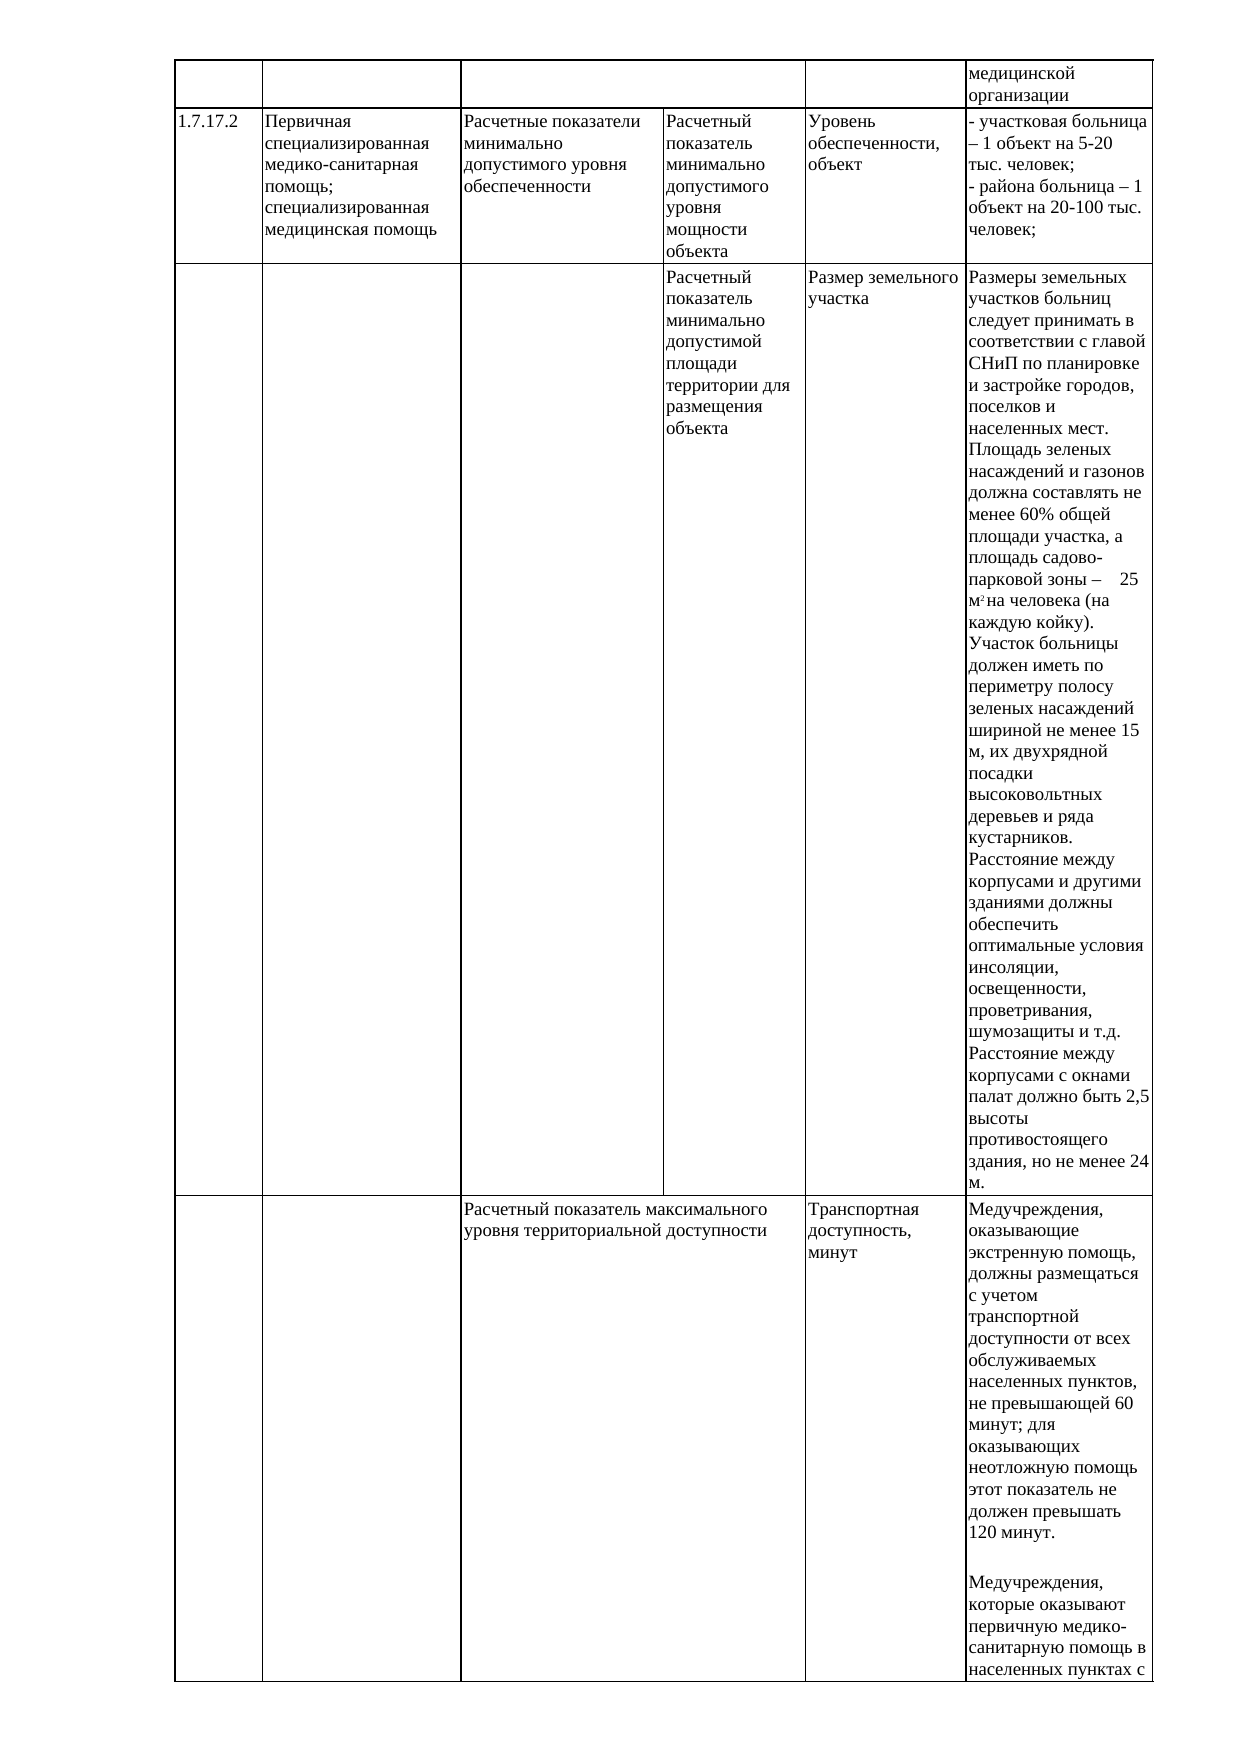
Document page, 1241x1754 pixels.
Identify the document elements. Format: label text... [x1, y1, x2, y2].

table_cell - участковая больница – 1 объект на 5-20 тыс. человек; - района больница – 1 объект на 20-100 тыс. человек; [967, 109, 1152, 263]
table_cell Расчетные показатели минимально допустимого уровня обеспеченности [462, 109, 663, 263]
table_cell [462, 264, 663, 1194]
table_cell 1.7.17.2 [176, 109, 262, 263]
table_cell Расчетный показатель минимально допустимого уровня мощности объекта [664, 109, 805, 263]
table_cell Размер земельного участка [806, 264, 965, 1194]
table_cell [263, 264, 460, 1194]
table_cell Уровень обеспеченности, объект [806, 109, 965, 263]
table_cell [176, 61, 262, 107]
table_cell [176, 264, 262, 1194]
table_cell Расчетный показатель минимально допустимой площади территории для размещения объекта [664, 264, 805, 1194]
table_cell Размеры земельных участков больниц следует принимать в соответствии с главой СНиП по планировке и застройке городов, поселков и населенных мест. Площадь зеленых насаждений и газонов должна составлять не менее 60% общей площади участка, а площадь садово-парковой зоны – 25 м2 на человека (на каждую койку). Участок больницы должен иметь по периметру полосу зеленых насаждений шириной не менее 15 м, их двухрядной посадки высоковольтных деревьев и ряда кустарников. Расстояние между корпусами и другими зданиями должны обеспечить оптимальные условия инсоляции, освещенности, проветривания, шумозащиты и т.д. Расстояние между корпусами с окнами палат должно быть 2,5 высоты противостоящего здания, но не менее 24 м. [967, 264, 1152, 1194]
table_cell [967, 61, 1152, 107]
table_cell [806, 1196, 965, 1681]
table_cell [176, 1196, 262, 1681]
table_cell [263, 1196, 460, 1681]
table_cell Первичная специализированная медико-санитарная помощь; специализированная медицинская помощь [263, 109, 460, 263]
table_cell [462, 1196, 805, 1681]
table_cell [462, 61, 805, 107]
table_cell [263, 61, 460, 107]
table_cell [967, 1196, 1152, 1681]
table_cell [806, 61, 965, 107]
